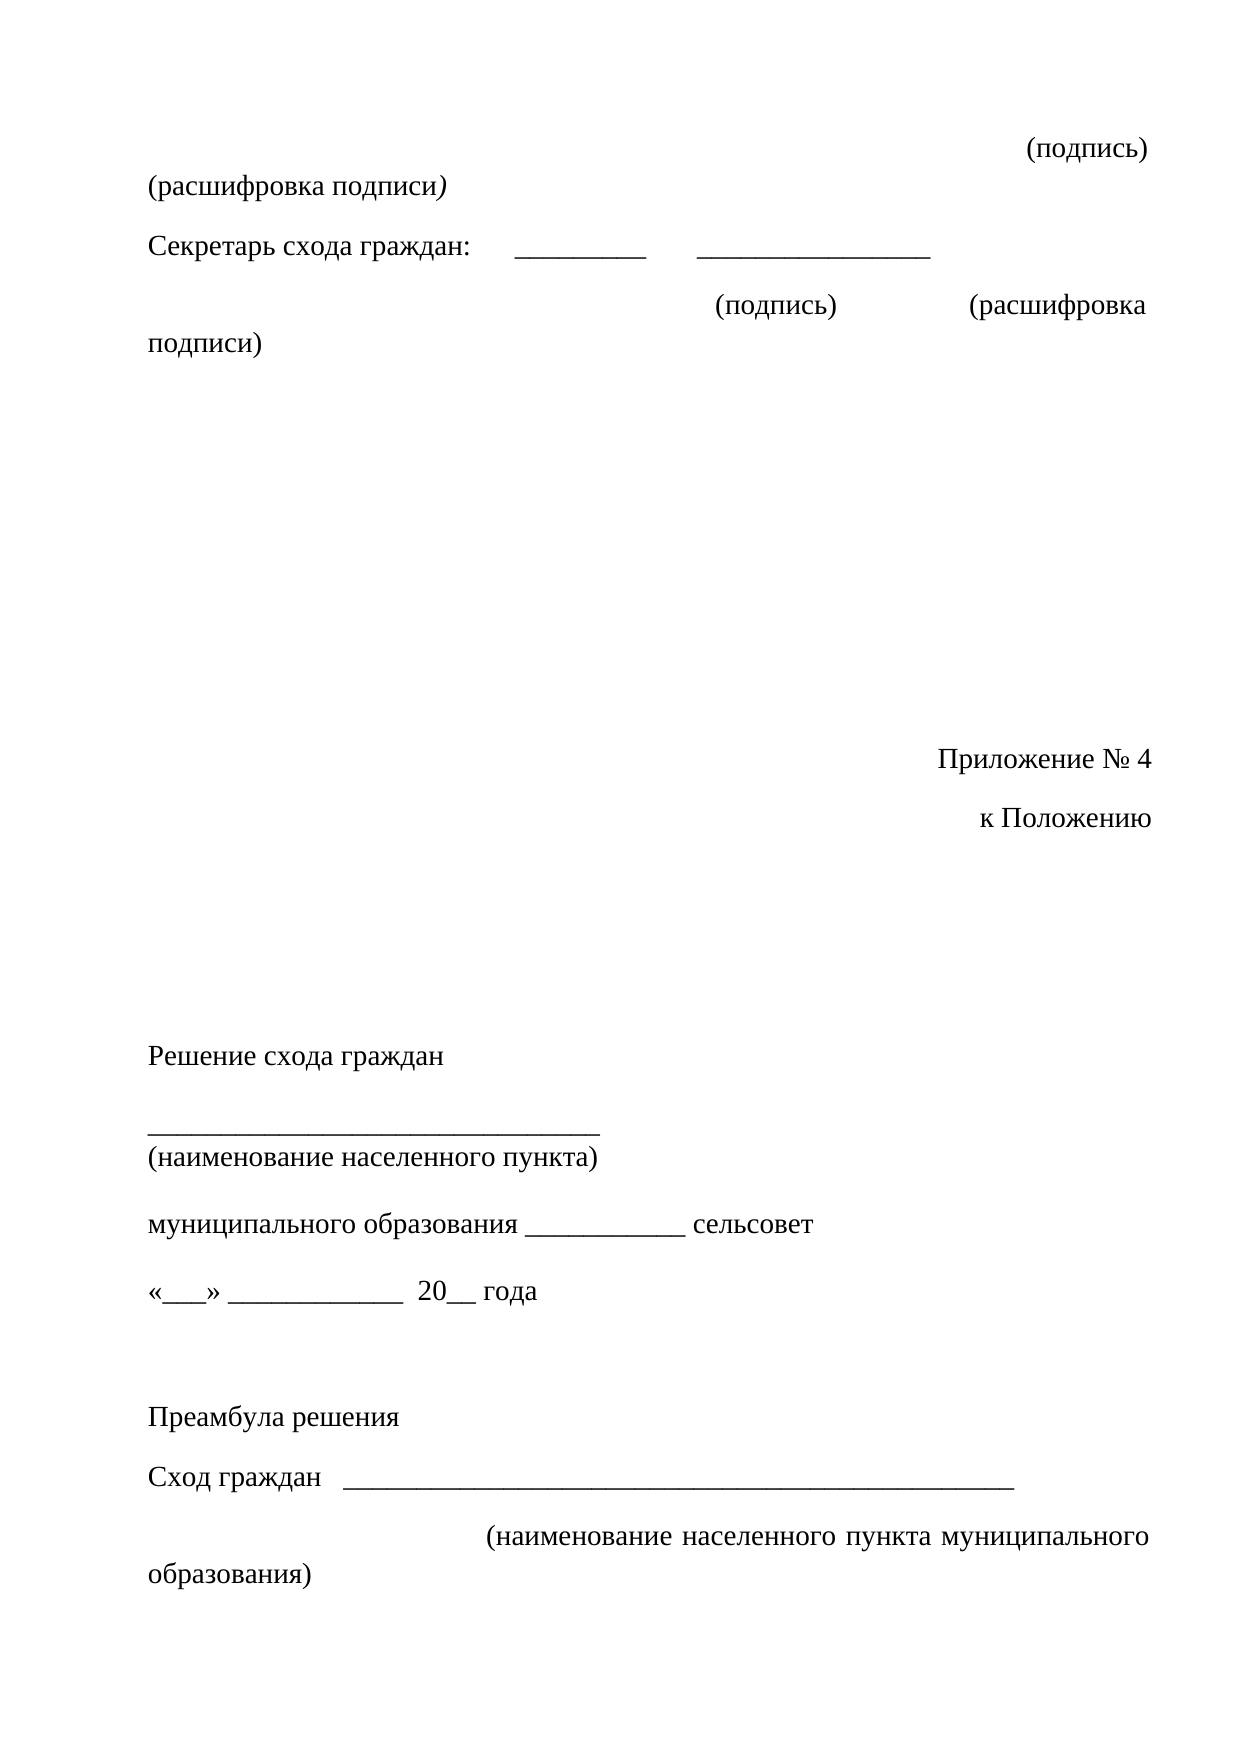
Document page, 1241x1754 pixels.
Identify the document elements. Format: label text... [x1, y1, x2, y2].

text Приложение № 4 [148, 741, 1152, 775]
text (наименование населенного пункта) [148, 1139, 1152, 1172]
text _______________________________ [148, 1105, 1152, 1139]
text «___» ____________ 20__ года [148, 1273, 1152, 1306]
text (наименование населенного пункта муниципального образования) [148, 1518, 1152, 1590]
text Преамбула решения [148, 1399, 1152, 1433]
text (подпись) (расшифровка подписи) [148, 130, 1152, 202]
text к Положению [148, 801, 1152, 834]
text Решение схода граждан [148, 1038, 1152, 1072]
text (подпись) (расшифровка подписи) [148, 287, 1152, 359]
text Секретарь схода граждан: _________ ________________ [148, 228, 1152, 261]
text Сход граждан ______________________________________________ [148, 1459, 1152, 1492]
text муниципального образования ___________ сельсовет [148, 1206, 1152, 1239]
